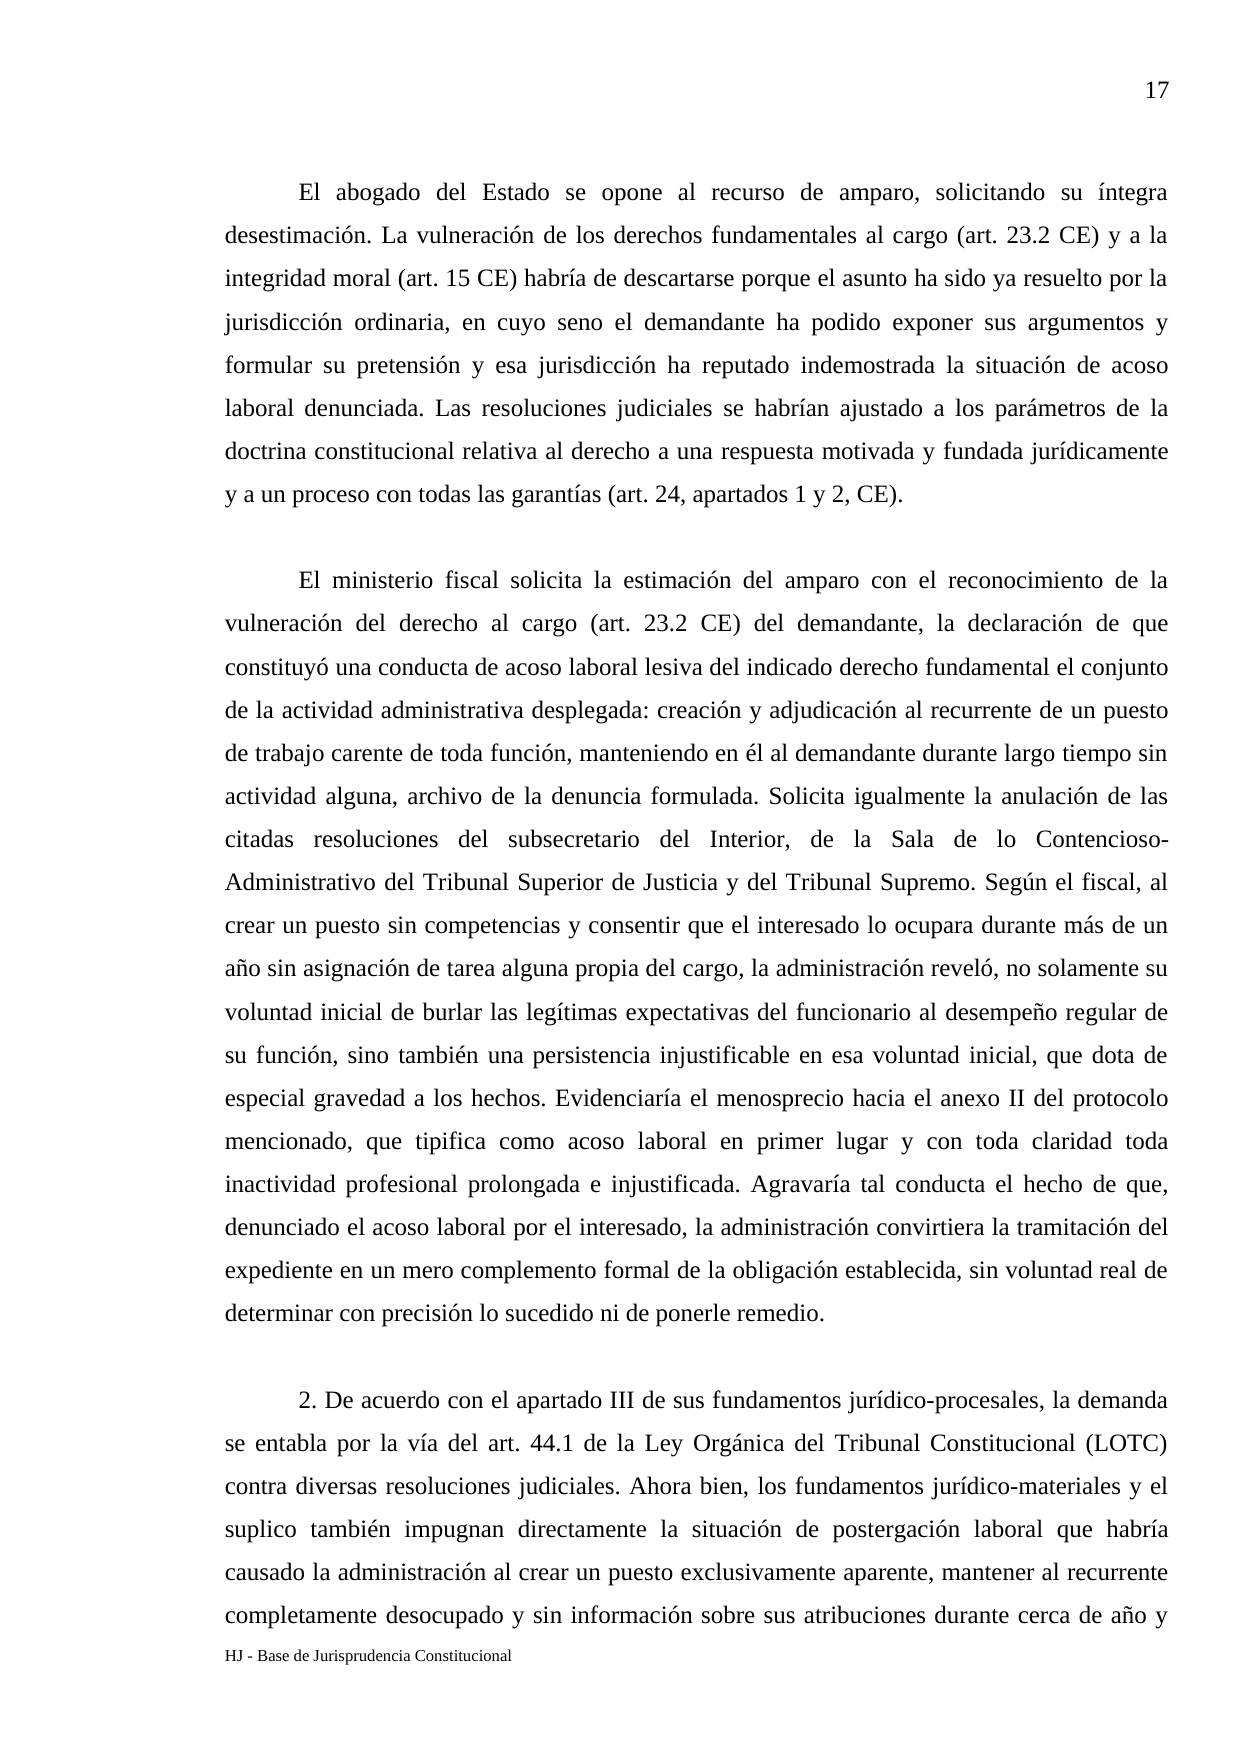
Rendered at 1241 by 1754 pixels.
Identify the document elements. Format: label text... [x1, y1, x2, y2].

text El abogado del Estado se opone al recurso de amparo, solicitando su íntegra desestimación. La vulneración de los derechos fundamentales al cargo (art. 23.2 CE) y a la integridad moral (art. 15 CE) habría de descartarse porque el asunto ha sido ya resuelto por la jurisdicción ordinaria, en cuyo seno el demandante ha podido exponer sus argumentos y formular su pretensión y esa jurisdicción ha reputado indemostrada la situación de acoso laboral denunciada. Las resoluciones judiciales se habrían ajustado a los parámetros de la doctrina constitucional relativa al derecho a una respuesta motivada y fundada jurídicamente y a un proceso con todas las garantías (art. 24, apartados 1 y 2, CE). [224, 177, 1169, 508]
text El ministerio fiscal solicita la estimación del amparo con el reconocimiento de la vulneración del derecho al cargo (art. 23.2 CE) del demandante, la declaración de que constituyó una conducta de acoso laboral lesiva del indicado derecho fundamental el conjunto de la actividad administrativa desplegada: creación y adjudicación al recurrente de un puesto de trabajo carente de toda función, manteniendo en él al demandante durante largo tiempo sin actividad alguna, archivo de la denuncia formulada. Solicita igualmente la anulación de las citadas resoluciones del subsecretario del Interior, de la Sala de lo Contencioso-Administrativo del Tribunal Superior de Justicia y del Tribunal Supremo. Según el fiscal, al crear un puesto sin competencias y consentir que el interesado lo ocupara durante más de un año sin asignación de tarea alguna propia del cargo, la administración reveló, no solamente su voluntad inicial de burlar las legítimas expectativas del funcionario al desempeño regular de su función, sino también una persistencia injustificable en esa voluntad inicial, que dota de especial gravedad a los hechos. Evidenciaría el menosprecio hacia el anexo II del protocolo mencionado, que tipifica como acoso laboral en primer lugar y con toda claridad toda inactividad profesional prolongada e injustificada. Agravaría tal conducta el hecho de que, denunciado el acoso laboral por el interesado, la administración convirtiera la tramitación del expediente en un mero complemento formal de la obligación establecida, sin voluntad real de determinar con precisión lo sucedido ni de ponerle remedio. [224, 565, 1169, 1327]
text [224, 1385, 1169, 1629]
